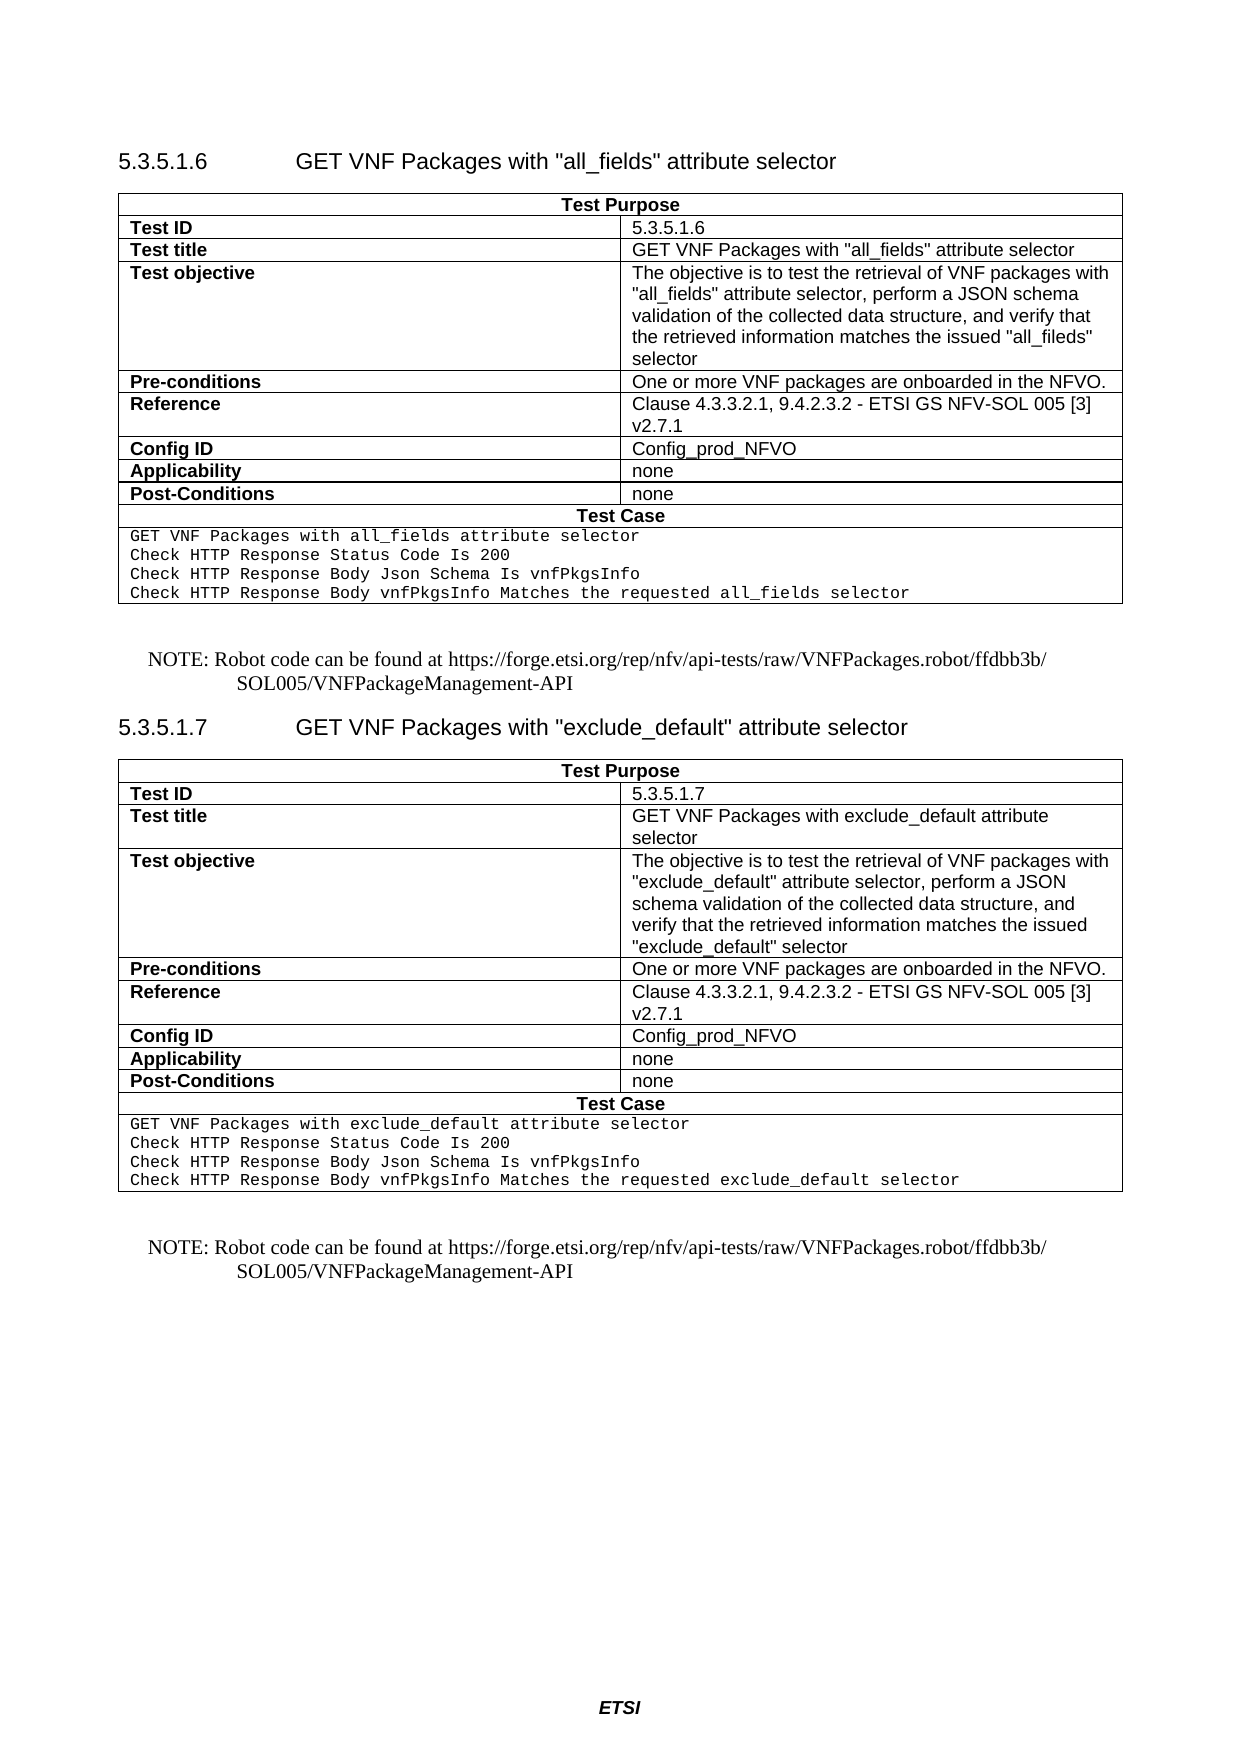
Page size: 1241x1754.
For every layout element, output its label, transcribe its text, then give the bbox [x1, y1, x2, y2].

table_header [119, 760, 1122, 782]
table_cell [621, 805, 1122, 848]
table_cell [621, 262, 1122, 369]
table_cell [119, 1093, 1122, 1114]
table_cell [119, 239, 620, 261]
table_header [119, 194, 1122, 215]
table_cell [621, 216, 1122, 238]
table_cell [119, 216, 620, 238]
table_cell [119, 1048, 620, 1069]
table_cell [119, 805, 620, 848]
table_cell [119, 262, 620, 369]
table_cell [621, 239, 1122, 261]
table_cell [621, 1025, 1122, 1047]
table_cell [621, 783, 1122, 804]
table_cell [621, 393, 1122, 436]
text NOTE: Robot code can be found at https://forge.etsi.org/rep/nfv/api-tests/raw/VNFPackages.robot/ffdbb3b/SOL005/VNFPackageManagement-API [148, 647, 1122, 695]
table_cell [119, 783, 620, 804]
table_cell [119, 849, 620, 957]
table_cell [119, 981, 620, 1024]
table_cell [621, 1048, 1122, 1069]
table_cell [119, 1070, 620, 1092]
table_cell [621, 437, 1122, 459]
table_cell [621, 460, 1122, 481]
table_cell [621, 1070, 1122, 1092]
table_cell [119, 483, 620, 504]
text NOTE: Robot code can be found at https://forge.etsi.org/rep/nfv/api-tests/raw/VNFPackages.robot/ffdbb3b/SOL005/VNFPackageManagement-API [148, 1235, 1122, 1283]
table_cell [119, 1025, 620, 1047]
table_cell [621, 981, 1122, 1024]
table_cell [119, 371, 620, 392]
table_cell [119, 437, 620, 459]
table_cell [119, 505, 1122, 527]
subtitle 5.3.5.1.7 GET VNF Packages with "exclude_default" attribute selector [118, 714, 1122, 740]
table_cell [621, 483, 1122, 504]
subtitle 5.3.5.1.6 GET VNF Packages with "all_fields" attribute selector [118, 148, 1122, 174]
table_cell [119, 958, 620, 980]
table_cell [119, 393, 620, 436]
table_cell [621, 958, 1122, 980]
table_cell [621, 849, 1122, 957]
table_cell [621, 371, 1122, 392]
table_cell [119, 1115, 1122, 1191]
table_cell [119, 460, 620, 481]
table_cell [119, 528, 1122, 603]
